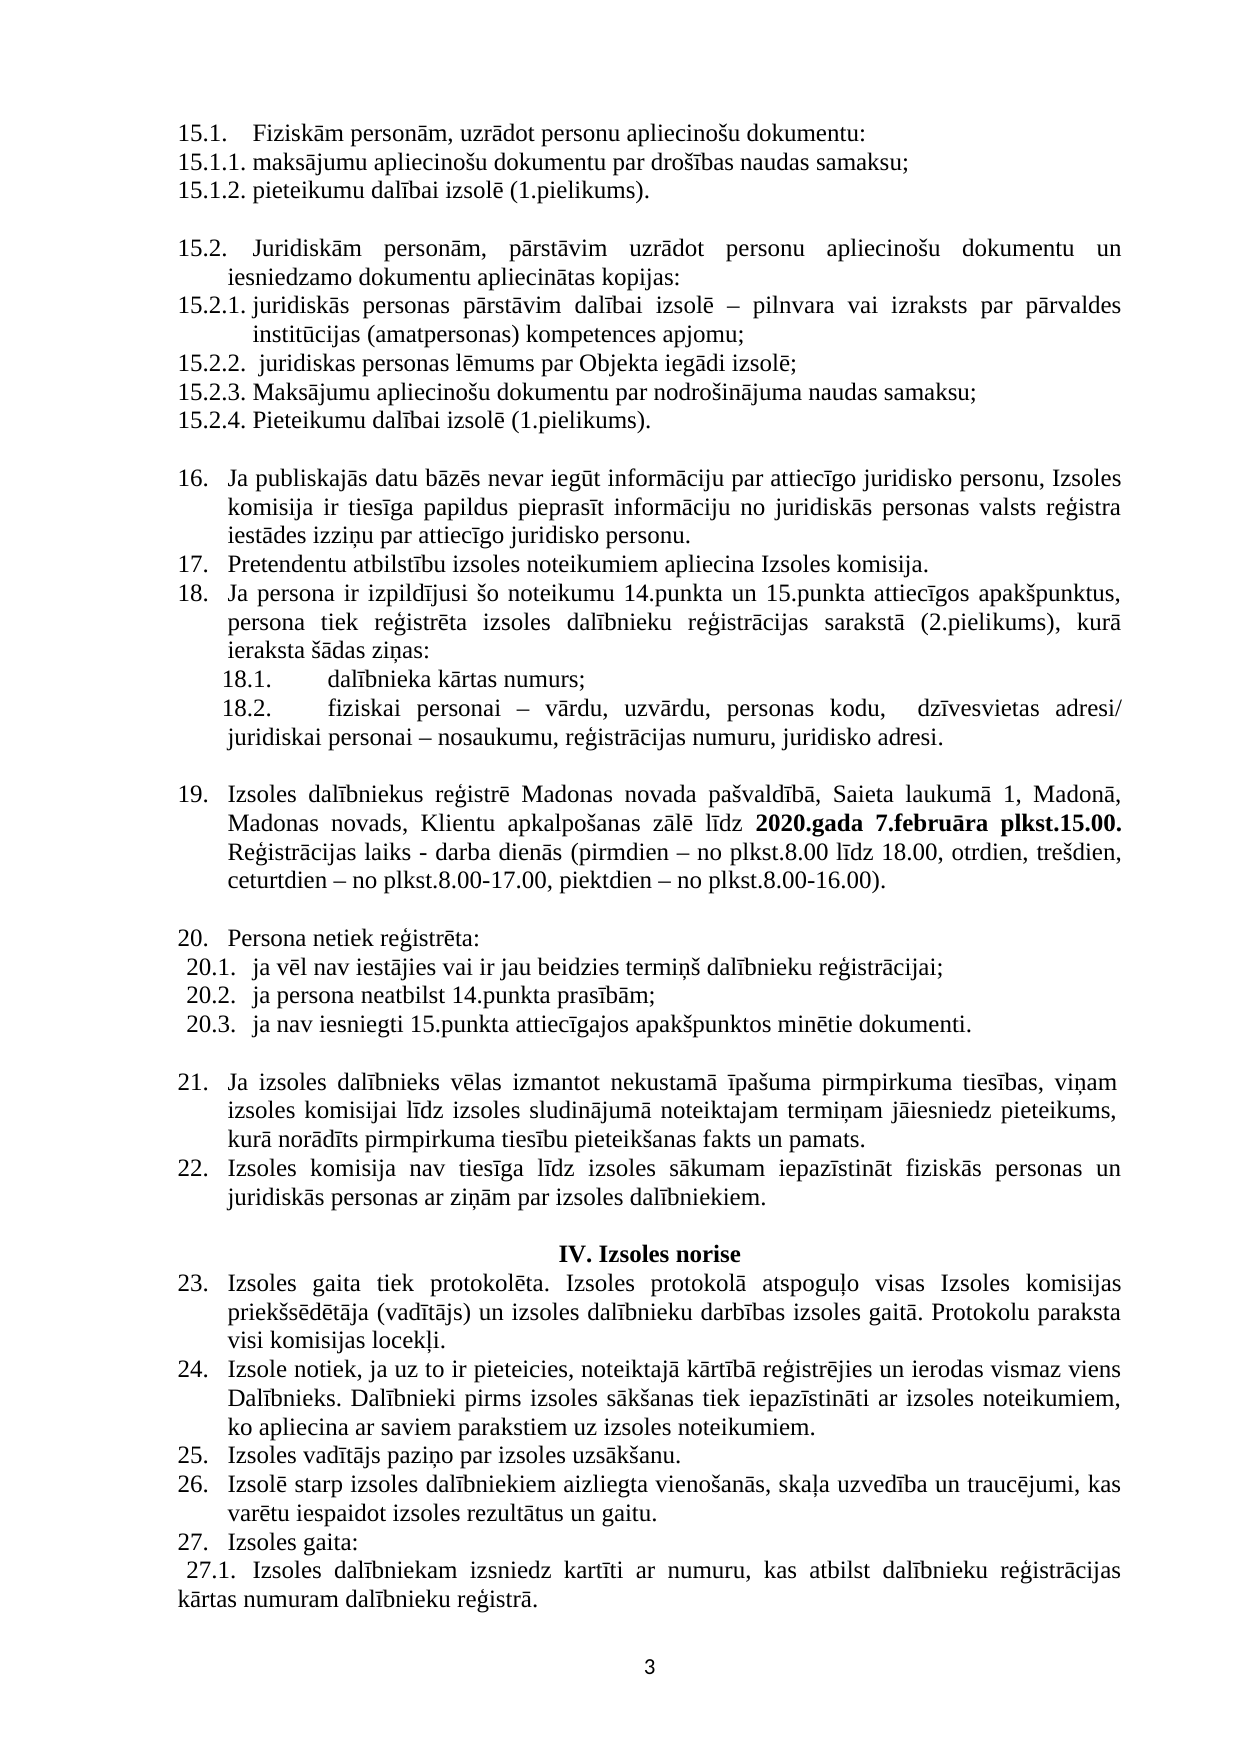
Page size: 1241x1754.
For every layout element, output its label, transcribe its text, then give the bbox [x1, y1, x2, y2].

list juridiskas personas lēmums par Objekta iegādi izsolē; [177, 348, 1122, 377]
list Persona netiek reģistrēta: [177, 923, 1122, 952]
list juridiskās personas pārstāvim dalībai izsolē – pilnvara vai izraksts par pārvaldes institūcijas (amatpersonas) kompetences apjomu; [177, 291, 1122, 348]
list dalībnieka kārtas numurs; [222, 664, 1122, 693]
list maksājumu apliecinošu dokumentu par drošības naudas samaksu; [177, 147, 1122, 176]
list Pretendentu atbilstību izsoles noteikumiem apliecina Izsoles komisija. [177, 549, 1122, 578]
list ja vēl nav iestājies vai ir jau beidzies termiņš dalībnieku reģistrācijai; [177, 952, 1122, 981]
list fiziskai personai – vārdu, uzvārdu, personas kodu, dzīvesvietas adresi/ juridiskai personai – nosaukumu, reģistrācijas numuru, juridisko adresi. [222, 693, 1122, 751]
list pieteikumu dalībai izsolē (1.pielikums). [177, 176, 1122, 204]
list Izsolē starp izsoles dalībniekiem aizliegta vienošanās, skaļa uzvedība un traucējumi, kas varētu iespaidot izsoles rezultātus un gaitu. [177, 1469, 1122, 1527]
list Izsoles gaita tiek protokolēta. Izsoles protokolā atspoguļo visas Izsoles komisijas priekšsēdētāja (vadītājs) un izsoles dalībnieku darbības izsoles gaitā. Protokolu paraksta visi komisijas locekļi. [177, 1268, 1122, 1354]
list ja persona neatbilst 14.punkta prasībām; [177, 981, 1122, 1009]
list Juridiskām personām, pārstāvim uzrādot personu apliecinošu dokumentu un iesniedzamo dokumentu apliecinātas kopijas: [177, 233, 1122, 291]
list Izsoles dalībniekus reģistrē Madonas novada pašvaldībā, Saieta laukumā 1, Madonā, Madonas novads, Klientu apkalpošanas zālē līdz 2020.gada 7.februāra plkst.15.00. Reģistrācijas laiks - darba dienās (pirmdien – no plkst.8.00 līdz 18.00, otrdien, trešdien, ceturtdien – no plkst.8.00-17.00, piektdien – no plkst.8.00-16.00). [177, 779, 1122, 894]
list Izsoles komisija nav tiesīga līdz izsoles sākumam iepazīstināt fiziskās personas un juridiskās personas ar ziņām par izsoles dalībniekiem. [177, 1153, 1122, 1211]
list Fiziskām personām, uzrādot personu apliecinošu dokumentu: [177, 118, 1122, 147]
list Izsoles dalībniekam izsniedz kartīti ar numuru, kas atbilst dalībnieku reģistrācijas kārtas numuram dalībnieku reģistrā. [177, 1556, 1122, 1613]
list Ja izsoles dalībnieks vēlas izmantot nekustamā īpašuma pirmpirkuma tiesības, viņam izsoles komisijai līdz izsoles sludinājumā noteiktajam termiņam jāiesniedz pieteikums, kurā norādīts pirmpirkuma tiesību pieteikšanas fakts un pamats. [177, 1067, 1118, 1153]
list Izsoles gaita: [177, 1527, 1122, 1556]
list Izsoles vadītājs paziņo par izsoles uzsākšanu. [177, 1441, 1122, 1469]
list Izsole notiek, ja uz to ir pieteicies, noteiktajā kārtībā reģistrējies un ierodas vismaz viens Dalībnieks. Dalībnieki pirms izsoles sākšanas tiek iepazīstināti ar izsoles noteikumiem, ko apliecina ar saviem parakstiem uz izsoles noteikumiem. [177, 1354, 1122, 1441]
list Ja persona ir izpildījusi šo noteikumu 14.punkta un 15.punkta attiecīgos apakšpunktus, persona tiek reģistrēta izsoles dalībnieku reģistrācijas sarakstā (2.pielikums), kurā ieraksta šādas ziņas: [177, 578, 1122, 664]
list Pieteikumu dalībai izsolē (1.pielikums). [177, 406, 1122, 434]
text IV. Izsoles norise [177, 1239, 1122, 1268]
list ja nav iesniegti 15.punkta attiecīgajos apakšpunktos minētie dokumenti. [177, 1009, 1122, 1038]
list Maksājumu apliecinošu dokumentu par nodrošinājuma naudas samaksu; [177, 377, 1122, 406]
list Ja publiskajās datu bāzēs nevar iegūt informāciju par attiecīgo juridisko personu, Izsoles komisija ir tiesīga papildus pieprasīt informāciju no juridiskās personas valsts reģistra iestādes izziņu par attiecīgo juridisko personu. [177, 463, 1122, 549]
